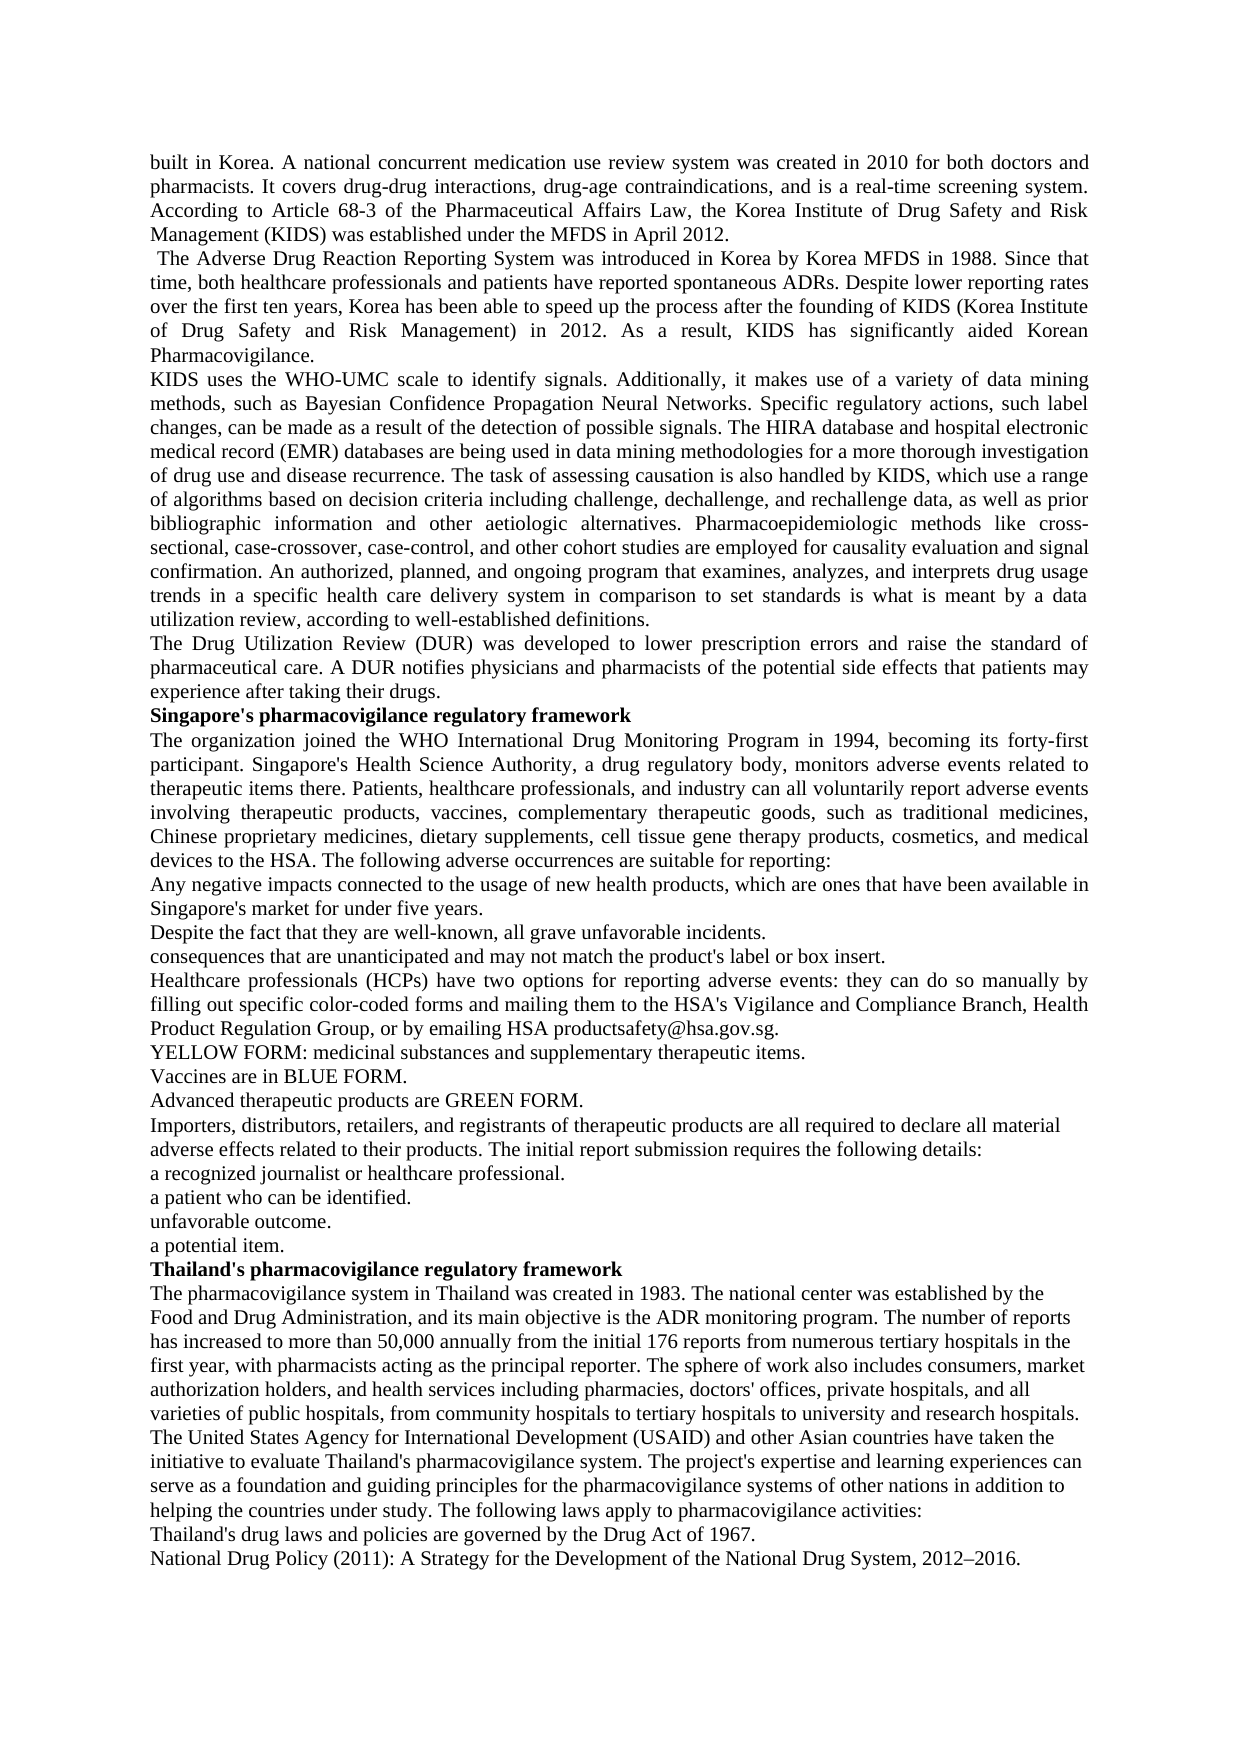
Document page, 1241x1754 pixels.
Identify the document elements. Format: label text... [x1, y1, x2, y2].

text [150, 150, 1090, 246]
text consequences that are unanticipated and may not match the product's label or box insert. [150, 944, 1090, 968]
text KIDS uses the WHO-UMC scale to identify signals. Additionally, it makes use of a variety of data mining methods, such as Bayesian Confidence Propagation Neural Networks. Specific regulatory actions, such label changes, can be made as a result of the detection of possible signals. The HIRA database and hospital electronic medical record (EMR) databases are being used in data mining methodologies for a more thorough investigation of drug use and disease recurrence. The task of assessing causation is also handled by KIDS, which use a range of algorithms based on decision criteria including challenge, dechallenge, and rechallenge data, as well as prior bibliographic information and other aetiologic alternatives. Pharmacoepidemiologic methods like cross-sectional, case-crossover, case-control, and other cohort studies are employed for causality evaluation and signal confirmation. An authorized, planned, and ongoing program that examines, analyzes, and interprets drug usage trends in a specific health care delivery system in comparison to set standards is what is meant by a data utilization review, according to well-established definitions. [150, 367, 1090, 631]
text The pharmacovigilance system in Thailand was created in 1983. The national center was established by the Food and Drug Administration, and its main objective is the ADR monitoring program. The number of reports has increased to more than 50,000 annually from the initial 176 reports from numerous tertiary hospitals in the first year, with pharmacists acting as the principal reporter. The sphere of work also includes consumers, market authorization holders, and health services including pharmacies, doctors' offices, private hospitals, and all varieties of public hospitals, from community hospitals to tertiary hospitals to university and research hospitals. The United States Agency for International Development (USAID) and other Asian countries have taken the initiative to evaluate Thailand's pharmacovigilance system. The project's expertise and learning experiences can serve as a foundation and guiding principles for the pharmacovigilance systems of other nations in addition to helping the countries under study. The following laws apply to pharmacovigilance activities: [150, 1281, 1090, 1522]
text National Drug Policy (2011): A Strategy for the Development of the National Drug System, 2012–2016. [150, 1546, 1090, 1570]
text a recognized journalist or healthcare professional. [150, 1161, 1090, 1185]
text Vaccines are in BLUE FORM. [150, 1064, 1090, 1088]
text Healthcare professionals (HCPs) have two options for reporting adverse events: they can do so manually by filling out specific color-coded forms and mailing them to the HSA's Vigilance and Compliance Branch, Health Product Regulation Group, or by emailing HSA productsafety@hsa.gov.sg. [150, 968, 1090, 1040]
text Advanced therapeutic products are GREEN FORM. [150, 1088, 1090, 1112]
text The organization joined the WHO International Drug Monitoring Program in 1994, becoming its forty-first participant. Singapore's Health Science Authority, a drug regulatory body, monitors adverse events related to therapeutic items there. Patients, healthcare professionals, and industry can all voluntarily report adverse events involving therapeutic products, vaccines, complementary therapeutic goods, such as traditional medicines, Chinese proprietary medicines, dietary supplements, cell tissue gene therapy products, cosmetics, and medical devices to the HSA. The following adverse occurrences are suitable for reporting: [150, 727, 1090, 872]
text unfavorable outcome. [150, 1209, 1090, 1233]
text Despite the fact that they are well-known, all grave unfavorable incidents. [150, 920, 1090, 944]
subtitle Thailand's pharmacovigilance regulatory framework [150, 1257, 1090, 1281]
text Thailand's drug laws and policies are governed by the Drug Act of 1967. [150, 1522, 1090, 1546]
text a patient who can be identified. [150, 1185, 1090, 1209]
text The Adverse Drug Reaction Reporting System was introduced in Korea by Korea MFDS in 1988. Since that time, both healthcare professionals and patients have reported spontaneous ADRs. Despite lower reporting rates over the first ten years, Korea has been able to speed up the process after the founding of KIDS (Korea Institute of Drug Safety and Risk Management) in 2012. As a result, KIDS has significantly aided Korean Pharmacovigilance. [150, 246, 1090, 367]
text The Drug Utilization Review (DUR) was developed to lower prescription errors and raise the standard of pharmaceutical care. A DUR notifies physicians and pharmacists of the potential side effects that patients may experience after taking their drugs. [150, 631, 1090, 703]
text Importers, distributors, retailers, and registrants of therapeutic products are all required to declare all material adverse effects related to their products. The initial report submission requires the following details: [150, 1112, 1090, 1161]
text Any negative impacts connected to the usage of new health products, which are ones that have been available in Singapore's market for under five years. [150, 872, 1090, 920]
text Singapore's pharmacovigilance regulatory framework [150, 703, 1090, 727]
text YELLOW FORM: medicinal substances and supplementary therapeutic items. [150, 1040, 1090, 1064]
text a potential item. [150, 1233, 1090, 1257]
